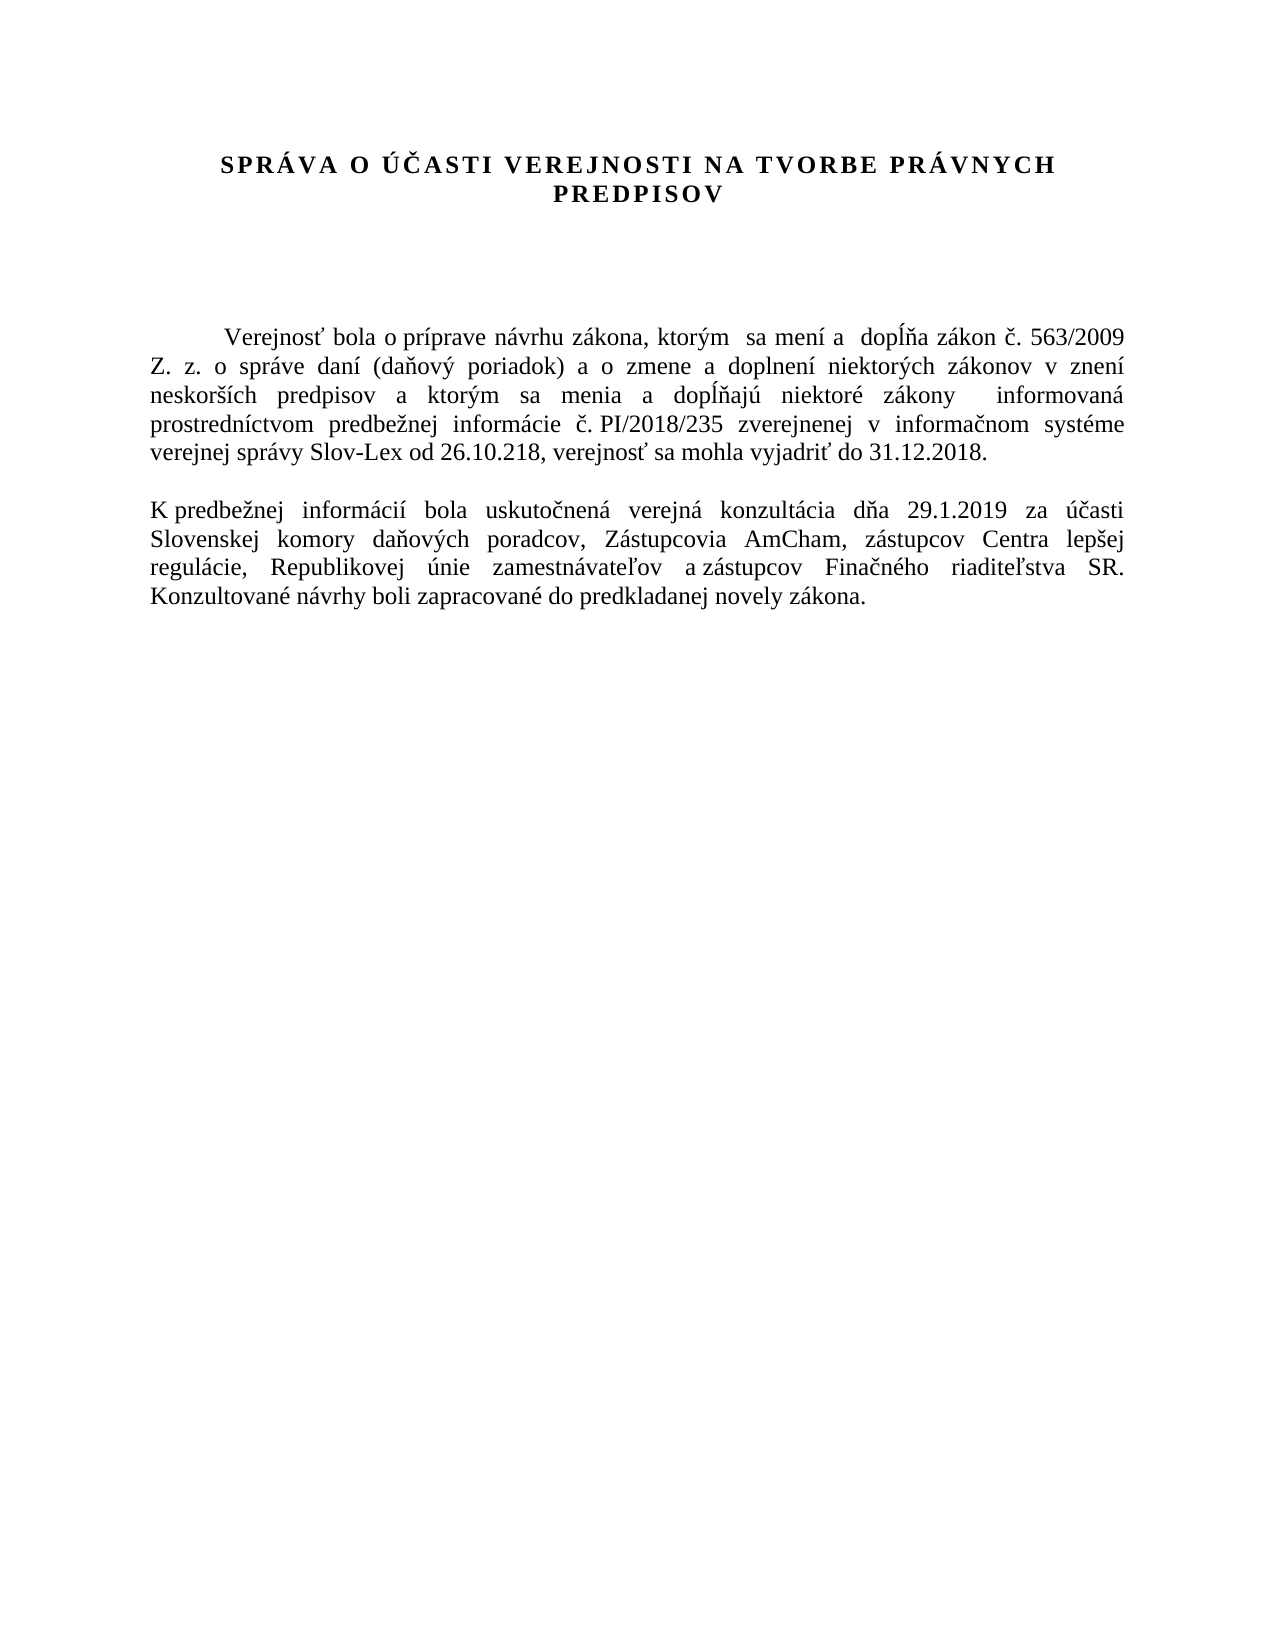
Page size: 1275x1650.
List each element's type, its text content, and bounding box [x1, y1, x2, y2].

text K predbežnej informácií bola uskutočnená verejná konzultácia dňa 29.1.2019 za účasti Slovenskej komory daňových poradcov, Zástupcovia AmCham, zástupcov Centra lepšej regulácie, Republikovej únie zamestnávateľov a zástupcov Finačného riaditeľstva SR. Konzultované návrhy boli zapracované do predkladanej novely zákona. [150, 495, 1125, 610]
text Verejnosť bola o príprave návrhu zákona, ktorým sa mení a dopĺňa zákon č. 563/2009 Z. z. o správe daní (daňový poriadok) a o zmene a doplnení niektorých zákonov v znení neskorších predpisov a ktorým sa menia a dopĺňajú niektoré zákony informovaná prostredníctvom predbežnej informácie č. PI/2018/235 zverejnenej v informačnom systéme verejnej správy Slov-Lex od 26.10.218, verejnosť sa mohla vyjadriť do 31.12.2018. [150, 322, 1125, 466]
text SPrÁva o Účasti verejnosti na Tvorbe právnych Predpisov [150, 150, 1125, 207]
